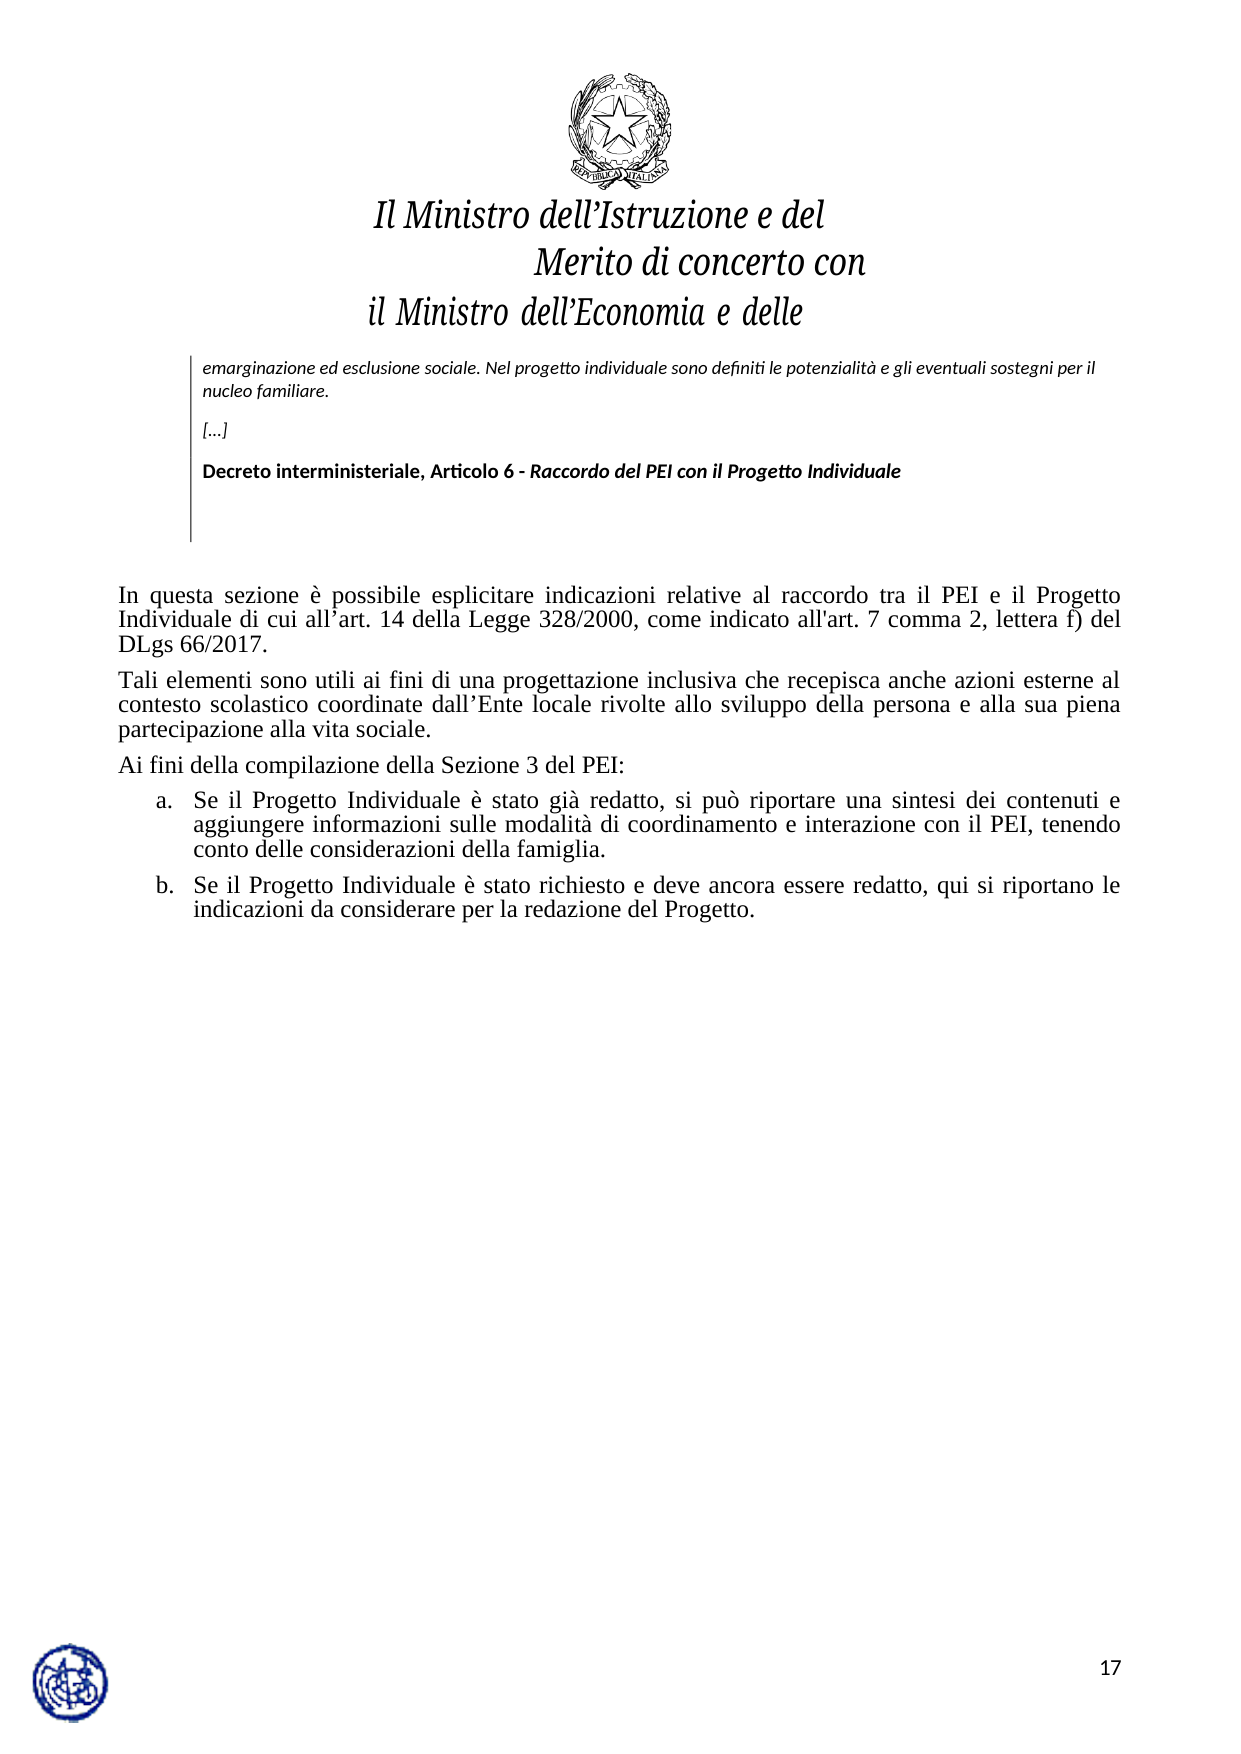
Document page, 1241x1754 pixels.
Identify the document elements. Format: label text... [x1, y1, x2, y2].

text [...] [202, 418, 1144, 441]
text emarginazione ed esclusione sociale. Nel progetto individuale sono definiti le potenzialità e gli eventuali sostegni per il nucleo familiare. [202, 356, 1121, 402]
text Ai fini della compilazione della Sezione 3 del PEI: [118, 750, 1144, 779]
picture [31, 1643, 111, 1723]
list Se il Progetto Individuale è stato richiesto e deve ancora essere redatto, qui si riportano le indicazioni da considerare per la redazione del Progetto. [156, 873, 1122, 923]
text In questa sezione è possibile esplicitare indicazioni relative al raccordo tra il PEI e il Progetto Individuale di cui all’art. 14 della Legge 328/2000, come indicato all'art. 7 comma 2, lettera f) del DLgs 66/2017. [118, 584, 1122, 658]
list Se il Progetto Individuale è stato già redatto, si può riportare una sintesi dei contenuti e aggiungere informazioni sulle modalità di coordinamento e interazione con il PEI, tenendo conto delle considerazioni della famiglia. [156, 788, 1122, 863]
text Decreto interministeriale, Articolo 6 - Raccordo del PEI con il Progetto Individuale [202, 458, 1144, 483]
picture [568, 73, 672, 190]
text Tali elementi sono utili ai fini di una progettazione inclusiva che recepisca anche azioni esterne al contesto scolastico coordinate dall’Ente locale rivolte allo sviluppo della persona e alla sua piena partecipazione alla vita sociale. [118, 668, 1122, 743]
